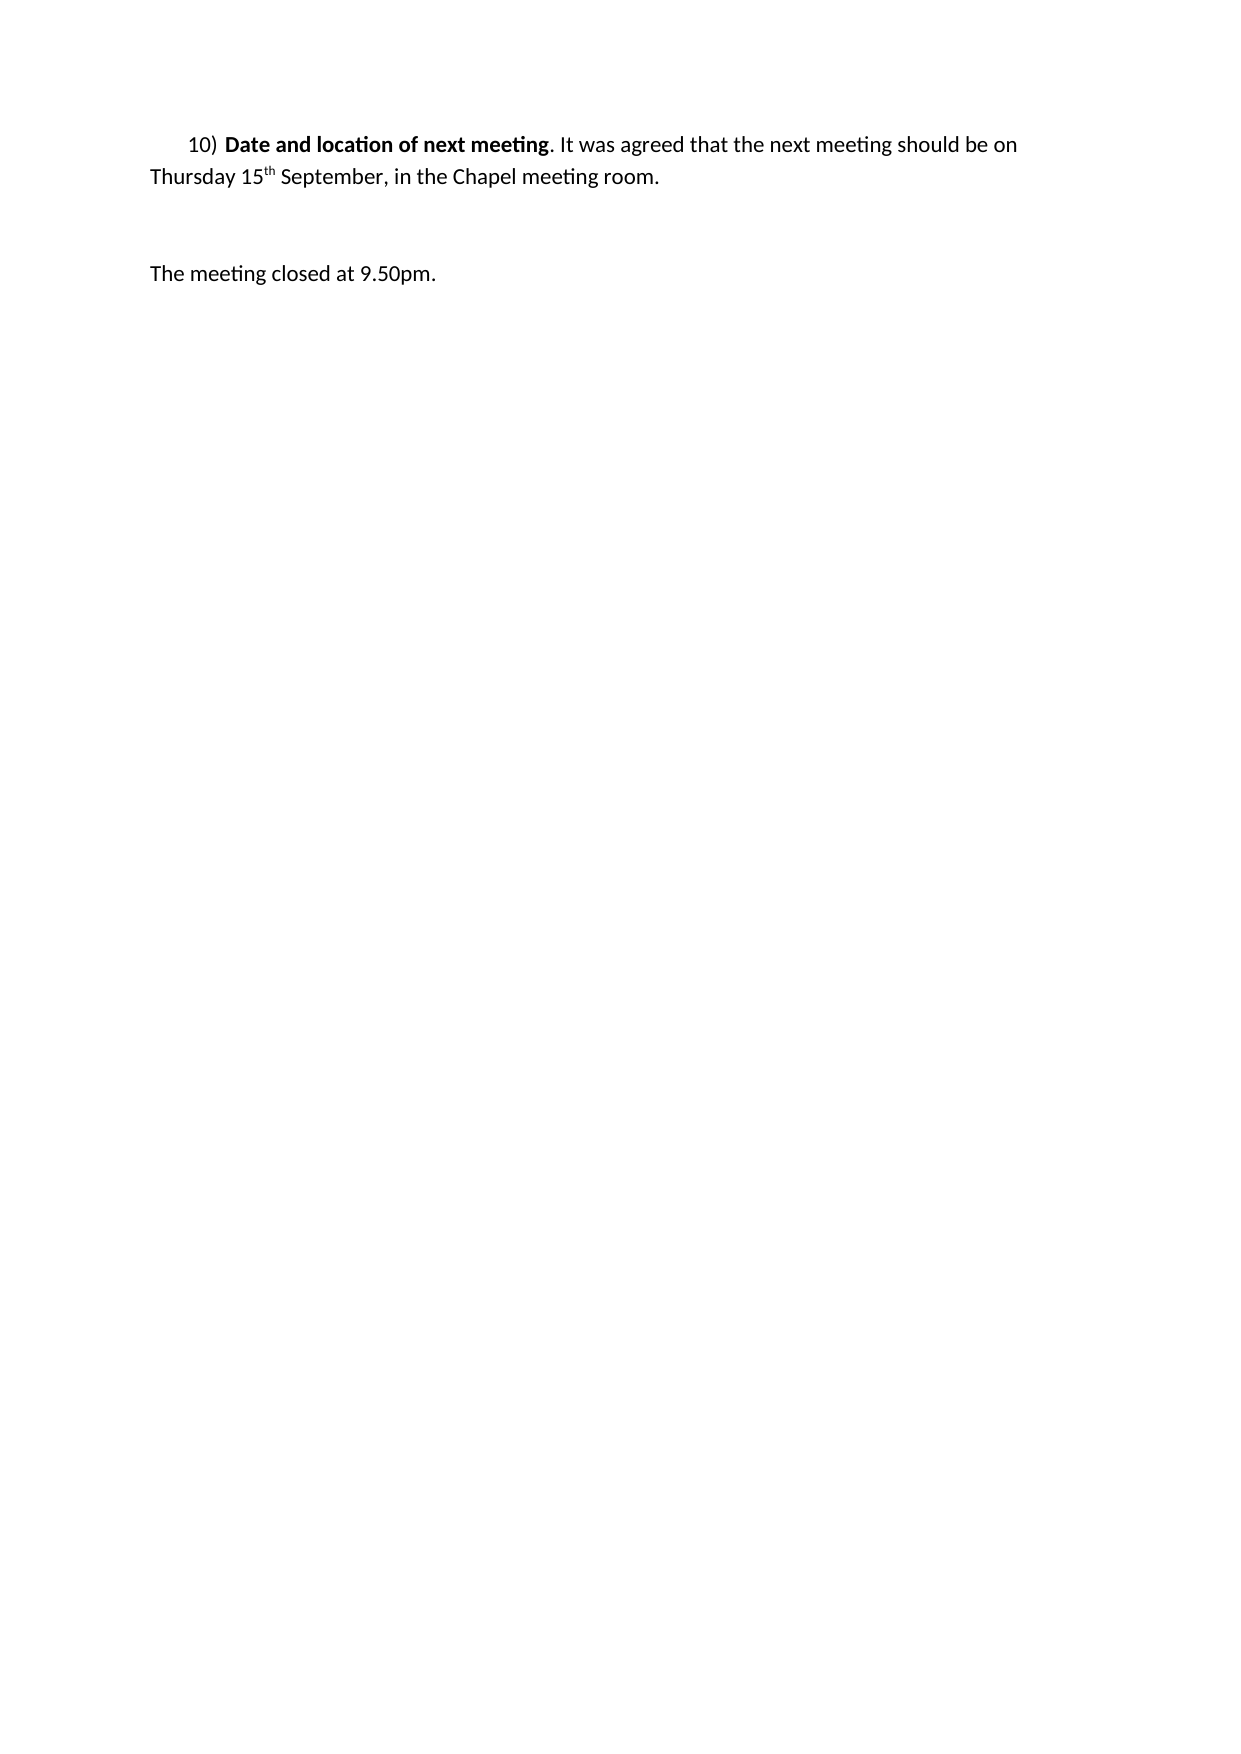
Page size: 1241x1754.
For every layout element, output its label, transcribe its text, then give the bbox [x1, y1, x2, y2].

text The meeting closed at 9.50pm. [150, 259, 1090, 287]
list Date and location of next meeting. It was agreed that the next meeting should be on [187, 130, 1090, 158]
text Thursday 15th September, in the Chapel meeting room. [150, 162, 1090, 190]
